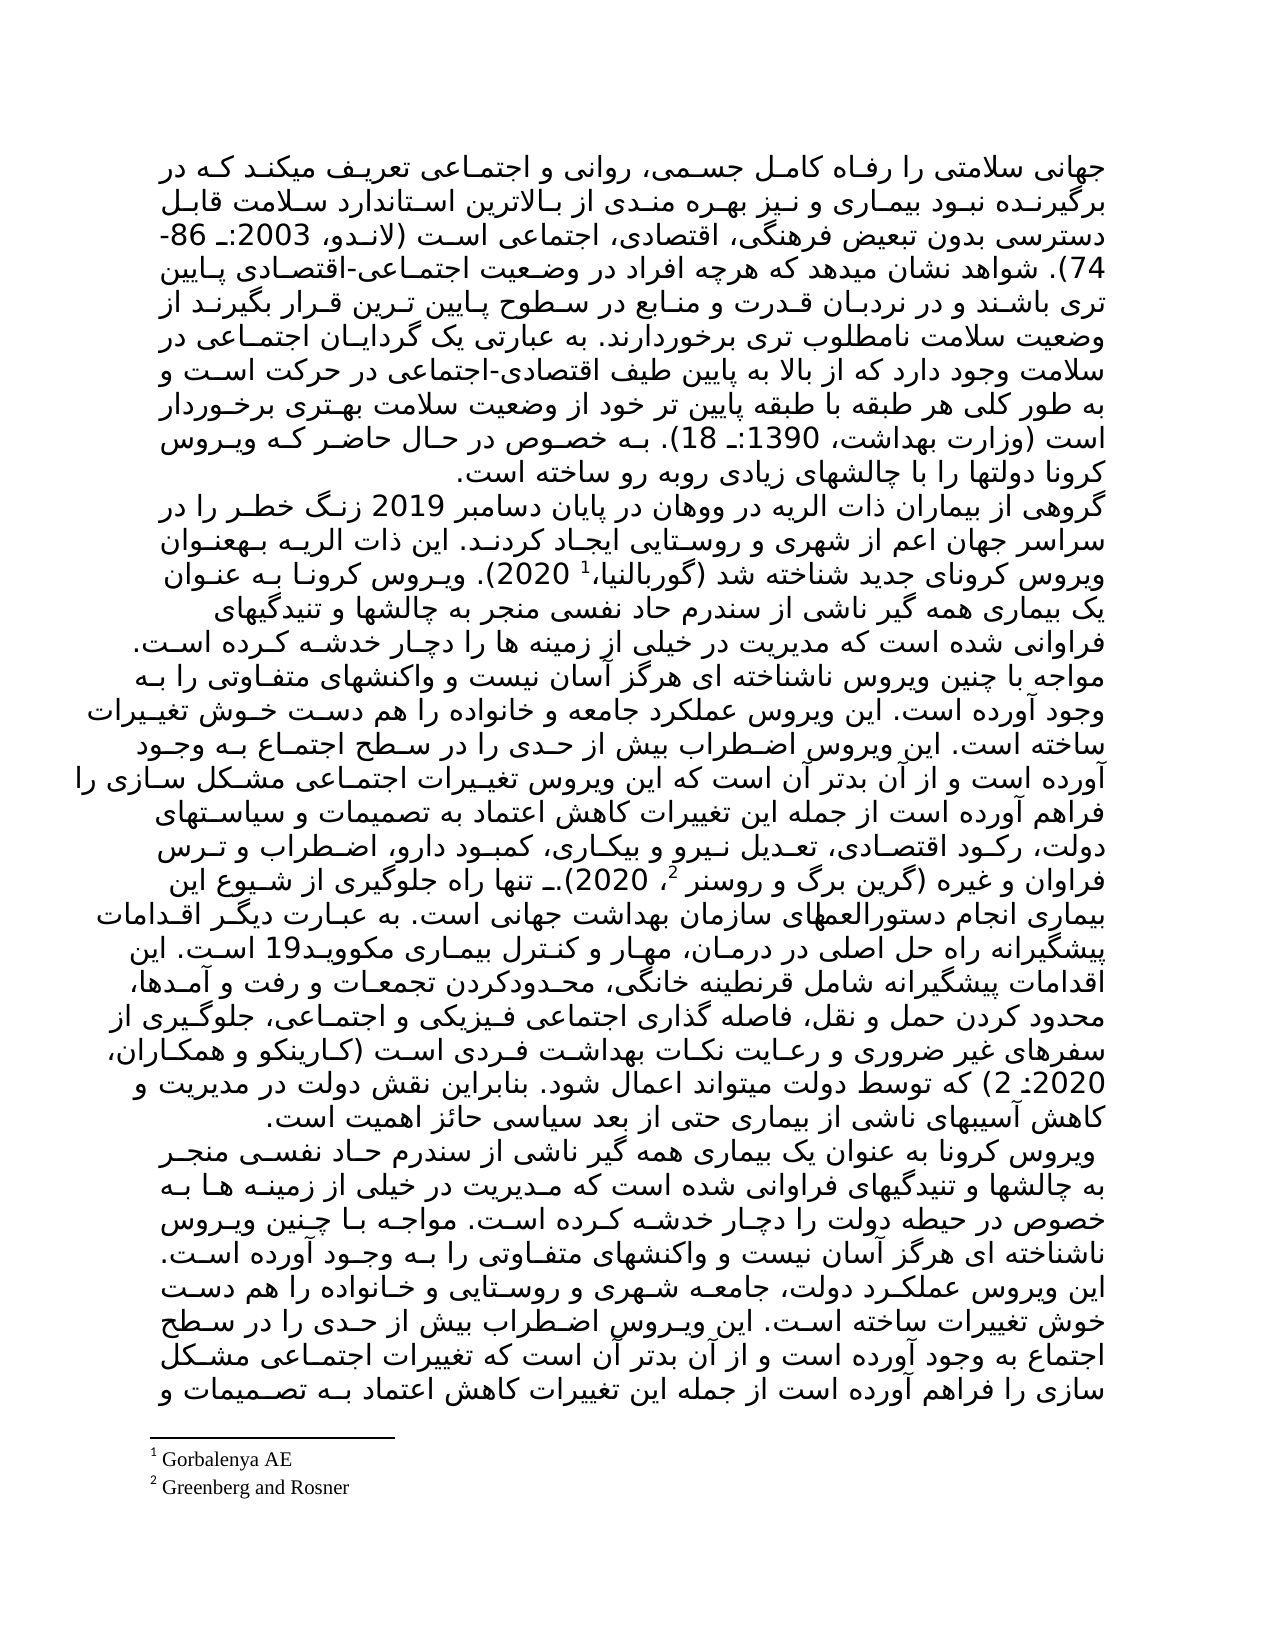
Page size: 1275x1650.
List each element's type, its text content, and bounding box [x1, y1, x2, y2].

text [159, 1135, 1106, 1406]
text گروهی از بیماران ذات الریه در ووهان در پایان دسامبر 2019 زنگ خطر را در سراسر جهان اعم از شهری و روستایی ایجاد کردند. این ذات الریه بهعنوان ویروس کرونای جدید شناخته شد (گوربالنیا، 2020). ویروس کرونا به عنوان یک بیماری همه گیر ناشی از سندرم حاد نفسی منجر به چالشها و تنیدگیهای فراوانی شده است که مدیریت در خیلی از زمینه ها را دچار خدشه کرده است. مواجه با چنین ویروس ناشناخته ای هرگز آسان نیست و واکنشهای متفاوتی را به وجود آورده است. این ویروس عملکرد جامعه و خانواده را هم دست خوش تغییرات ساخته است. این ویروس اضطراب بیش از حدی را در سطح اجتماع به وجود آورده است و از آن بدتر آن است که این ویروس تغییرات اجتماعی مشکل سازی را فراهم آورده است از جمله این تغییرات کاهش اعتماد به تصمیمات و سیاستهای دولت، رکود اقتصادی، تعدیل نیرو و بیکاری، کمبود دارو، اضطراب و ترس فراوان و غیره (گرین برگ و روسنر، 2020). تنها راه جلوگیری از شیوع این بیماری انجام دستورالعملهای سازمان بهداشت جهانی است. به عبارت دیگر اقدامات پیشگیرانه راه حل اصلی در درمان، مهار و کنترل بیماری مکووید 19 است. این اقدامات پیشگیرانه شامل قرنطینه خانگی، محدودکردن تجمعات و رفت و آمدها، محدود کردن حمل و نقل، فاصله گذاری اجتماعی فیزیکی و اجتماعی، جلوگیری از سفرهای غیر ضروری و رعایت نکات بهداشت فردی است (کارینکو و همکاران، 2020: 2) که توسط دولت میتواند اعمال شود. بنابراین نقش دولت در مدیریت و کاهش آسیبهای ناشی از بیماری حتی از بعد سیاسی حائز اهمیت است. [159, 489, 1106, 1135]
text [159, 150, 1106, 489]
